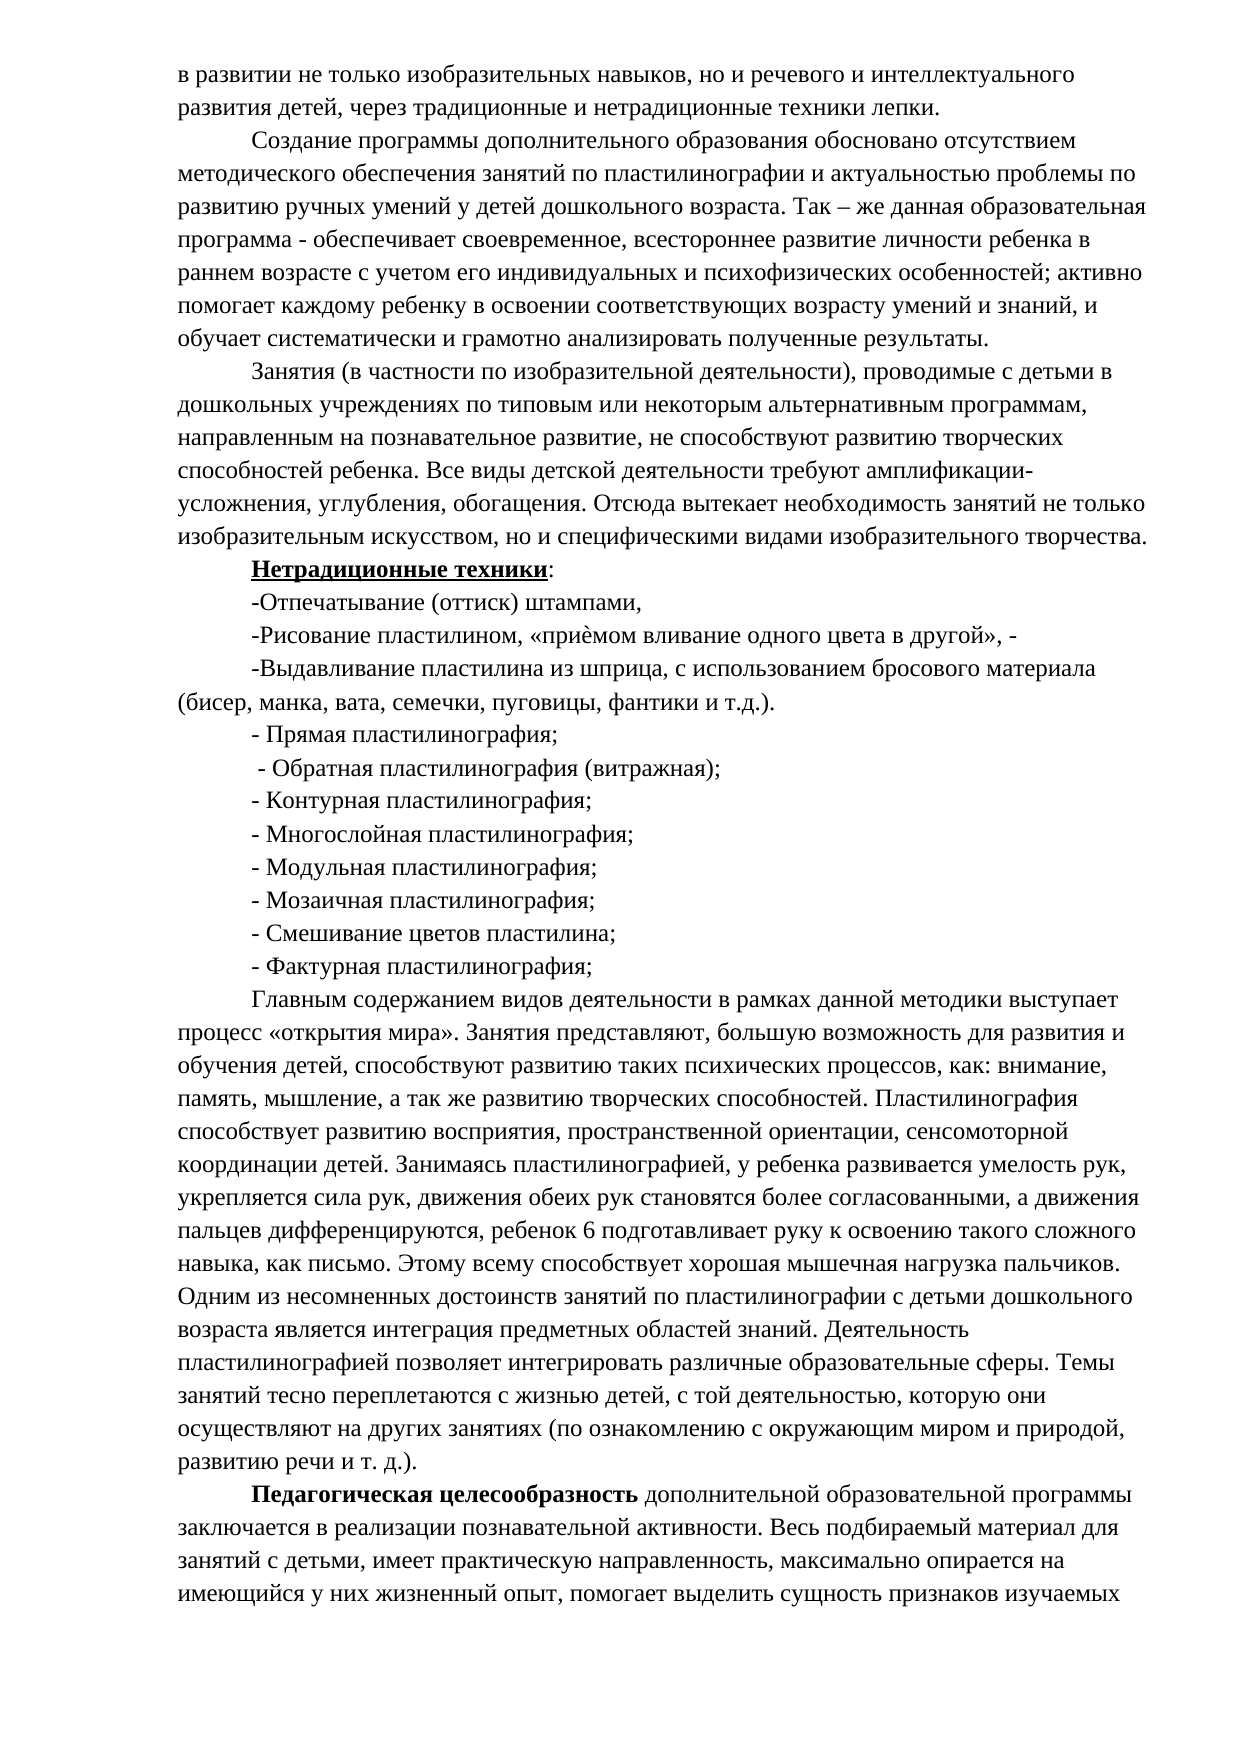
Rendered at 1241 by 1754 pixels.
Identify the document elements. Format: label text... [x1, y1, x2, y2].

text - Модульная пластилинография; [177, 852, 1152, 880]
text -Рисование пластилином, «приѐмом вливание одного цвета в другой», - [177, 621, 1152, 649]
text Занятия (в частности по изобразительной деятельности), проводимые с детьми в дошкольных учреждениях по типовым или некоторым альтернативным программам, направленным на познавательное развитие, не способствуют развитию творческих способностей ребенка. Все виды детской деятельности требуют амплификации-усложнения, углубления, обогащения. Отсюда вытекает необходимость занятий не только изобразительным искусством, но и специфическими видами изобразительного творчества. [177, 356, 1152, 550]
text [177, 1479, 1152, 1607]
text Нетрадиционные техники: [177, 554, 1152, 583]
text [177, 59, 1152, 121]
text - Обратная пластилинография (витражная); [177, 753, 1152, 781]
text - Смешивание цветов пластилина; [177, 918, 1152, 946]
text - Мозаичная пластилинография; [177, 885, 1152, 913]
text Главным содержанием видов деятельности в рамках данной методики выступает процесс «открытия мира». Занятия представляют, большую возможность для развития и обучения детей, способствуют развитию таких психических процессов, как: внимание, память, мышление, а так же развитию творческих способностей. Пластилинография способствует развитию восприятия, пространственной ориентации, сенсомоторной координации детей. Занимаясь пластилинографией, у ребенка развивается умелость рук, укрепляется сила рук, движения обеих рук становятся более согласованными, а движения пальцев дифференцируются, ребенок 6 подготавливает руку к освоению такого сложного навыка, как письмо. Этому всему способствует хорошая мышечная нагрузка пальчиков. Одним из несомненных достоинств занятий по пластилинографии с детьми дошкольного возраста является интеграция предметных областей знаний. Деятельность пластилинографией позволяет интегрировать различные образовательные сферы. Темы занятий тесно переплетаются с жизнью детей, с той деятельностью, которую они осуществляют на других занятиях (по ознакомлению с окружающим миром и природой, развитию речи и т. д.). [177, 984, 1152, 1475]
text - Многослойная пластилинография; [177, 819, 1152, 847]
text - Контурная пластилинография; [177, 786, 1152, 814]
text - Фактурная пластилинография; [177, 951, 1152, 979]
text - Прямая пластилинография; [177, 719, 1152, 748]
text -Выдавливание пластилина из шприца, с использованием бросового материала (бисер, манка, вата, семечки, пуговицы, фантики и т.д.). [177, 653, 1152, 715]
text Создание программы дополнительного образования обосновано отсутствием методического обеспечения занятий по пластилинографии и актуальностью проблемы по развитию ручных умений у детей дошкольного возраста. Так – же данная образовательная программа - обеспечивает своевременное, всестороннее развитие личности ребенка в раннем возрасте с учетом его индивидуальных и психофизических особенностей; активно помогает каждому ребенку в освоении соответствующих возрасту умений и знаний, и обучает систематически и грамотно анализировать полученные результаты. [177, 125, 1152, 352]
text -Отпечатывание (оттиск) штампами, [177, 587, 1152, 616]
